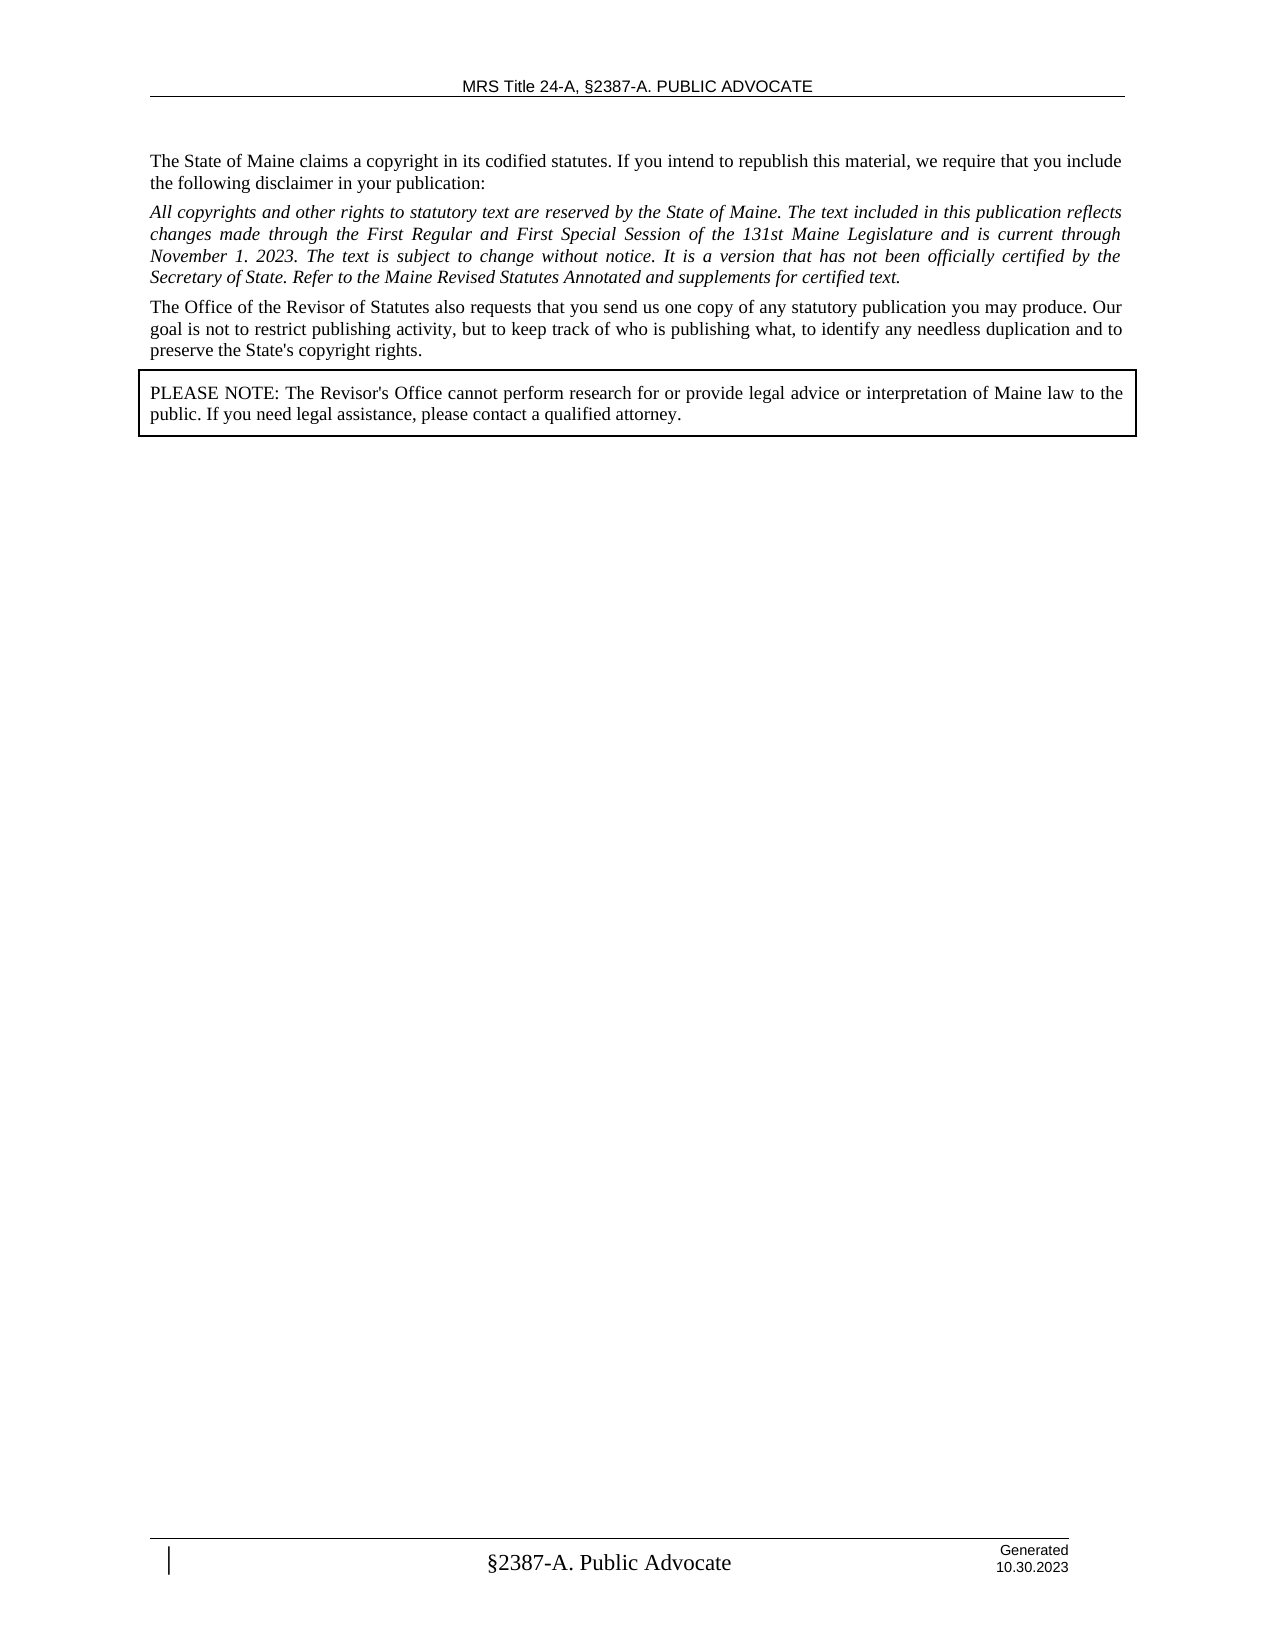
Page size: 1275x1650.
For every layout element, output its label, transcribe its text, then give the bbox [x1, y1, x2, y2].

text PLEASE NOTE: The Revisor's Office cannot perform research for or provide legal advice or interpretation of Maine law to the public. If you need legal assistance, please contact a qualified attorney. [140, 371, 1135, 435]
text The Office of the Revisor of Statutes also requests that you send us one copy of any statutory publication you may produce. Our goal is not to restrict publishing activity, but to keep track of who is publishing what, to identify any needless duplication and to preserve the State's copyright rights. [150, 296, 1125, 361]
text All copyrights and other rights to statutory text are reserved by the State of Maine. The text included in this publication reflects changes made through the First Regular and First Special Session of the 131st Maine Legislature and is current through November 1. 2023 . The text is subject to change without notice. It is a version that has not been officially certified by the Secretary of State. Refer to the Maine Revised Statutes Annotated and supplements for certified text. [150, 201, 1125, 288]
text The State of Maine claims a copyright in its codified statutes. If you intend to republish this material, we require that you include the following disclaimer in your publication: [150, 150, 1125, 193]
